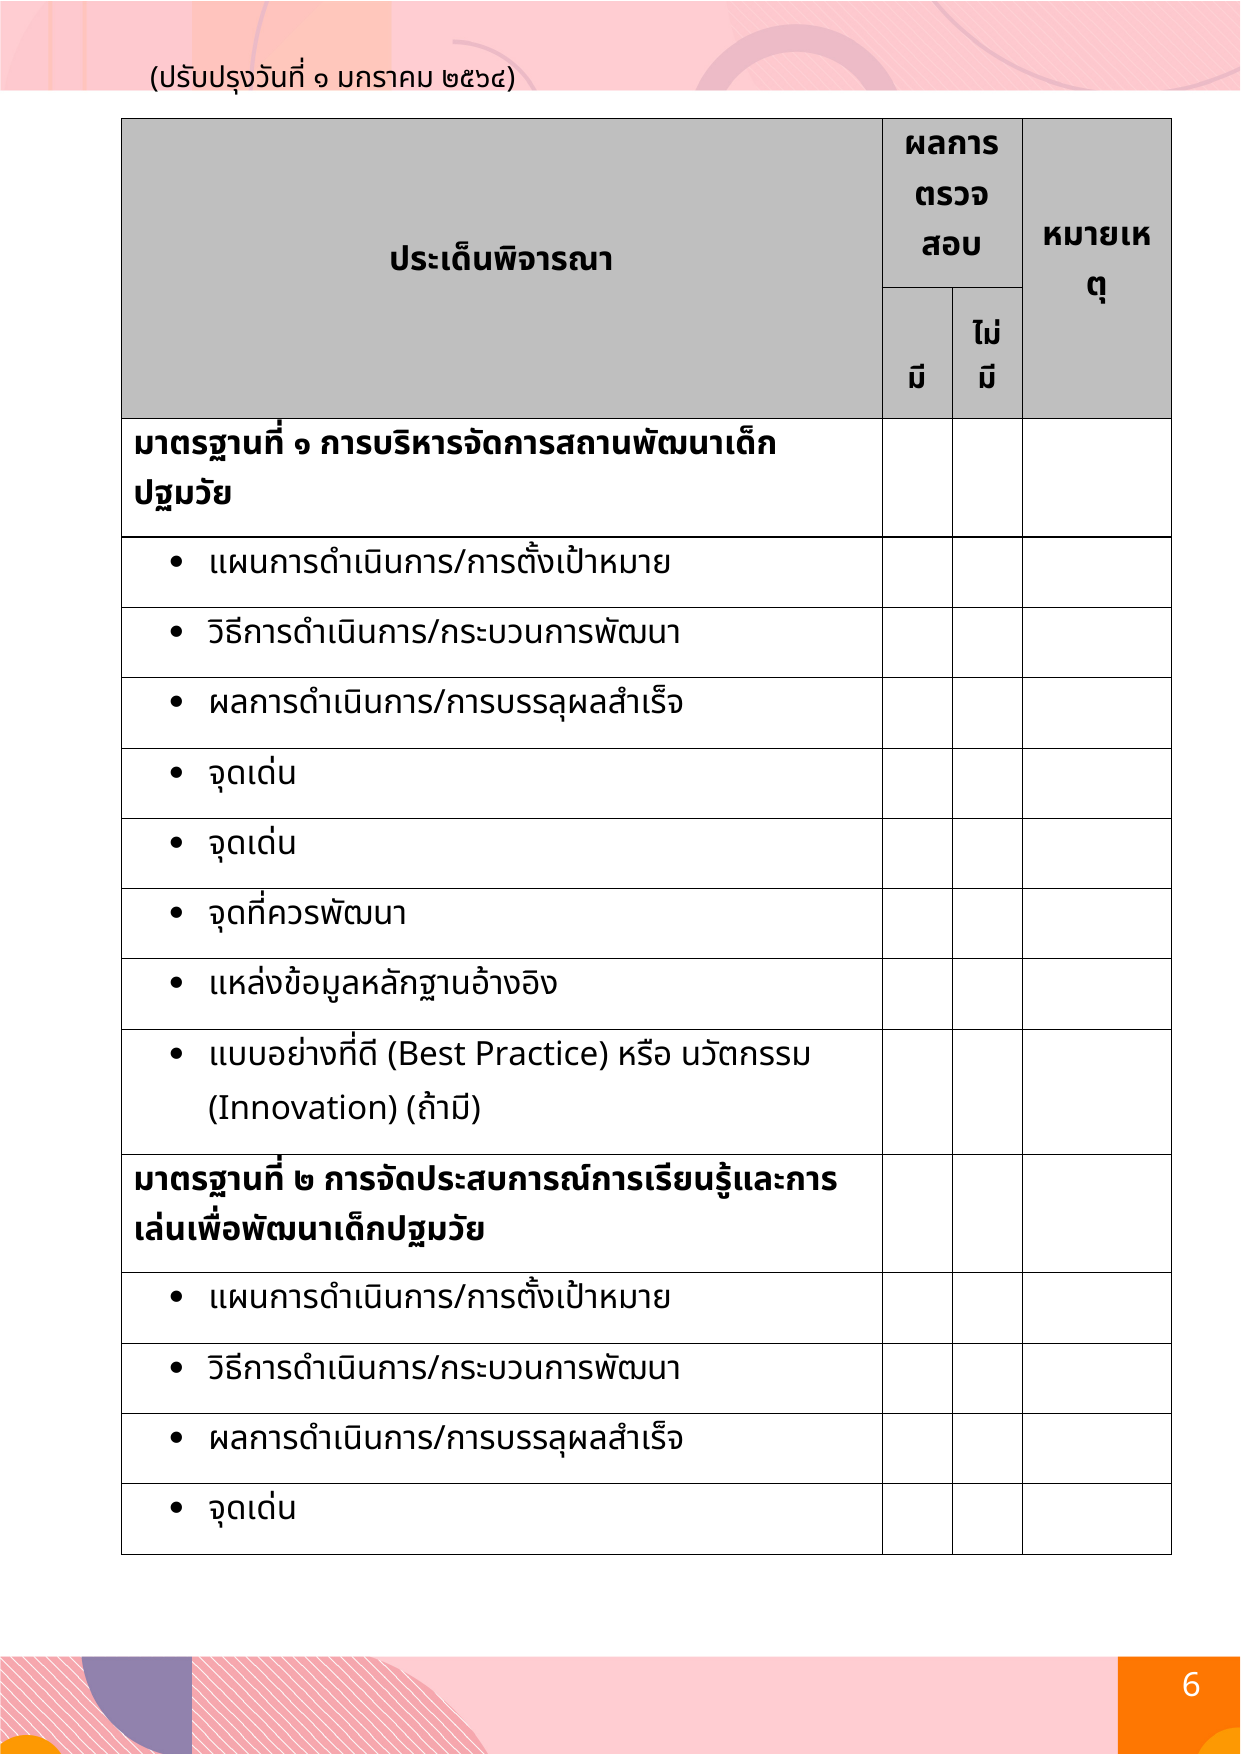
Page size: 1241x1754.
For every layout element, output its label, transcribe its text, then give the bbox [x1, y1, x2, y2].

table_cell แบบอย่างที่ดี (Best Practice) หรือ นวัตกรรม (Innovation) (ถ้ามี) [122, 1030, 882, 1153]
table_cell [953, 678, 1022, 748]
table_cell [883, 959, 952, 1028]
table_cell [953, 1155, 1022, 1272]
table_cell ผลการดำเนินการ/การบรรลุผลสำเร็จ [122, 1414, 882, 1483]
table_cell [953, 1484, 1022, 1553]
table_cell [1023, 538, 1171, 607]
table_cell มี [883, 288, 952, 418]
table_cell [883, 1414, 952, 1483]
table_cell จุดเด่น [122, 819, 882, 888]
table_cell [953, 1273, 1022, 1342]
table_cell [883, 678, 952, 748]
table_cell [883, 1344, 952, 1413]
table_cell แหล่งข้อมูลหลักฐานอ้างอิง [122, 959, 882, 1028]
table_cell [883, 819, 952, 888]
table_cell [953, 1030, 1022, 1153]
table_cell จุดที่ควรพัฒนา [122, 889, 882, 958]
table_cell มาตรฐานที่ ๒ การจัดประสบการณ์การเรียนรู้และการเล่นเพื่อพัฒนาเด็กปฐมวัย [122, 1155, 882, 1272]
table_cell แผนการดำเนินการ/การตั้งเป้าหมาย [122, 1273, 882, 1342]
table_cell [1023, 1273, 1171, 1342]
table_cell [953, 1414, 1022, 1483]
table_cell มาตรฐานที่ ๑ การบริหารจัดการสถานพัฒนาเด็กปฐมวัย [122, 419, 882, 536]
table_cell วิธีการดำเนินการ/กระบวนการพัฒนา [122, 608, 882, 677]
table_cell แผนการดำเนินการ/การตั้งเป้าหมาย [122, 538, 882, 607]
picture [0, 1, 1241, 1754]
table_cell [1023, 419, 1171, 536]
table_cell [1023, 1155, 1171, 1272]
table_cell วิธีการดำเนินการ/กระบวนการพัฒนา [122, 1344, 882, 1413]
table_cell [883, 1030, 952, 1153]
table_cell [883, 1484, 952, 1553]
table_cell [953, 608, 1022, 677]
table_cell [1023, 1414, 1171, 1483]
table_cell [953, 819, 1022, 888]
table_cell [1023, 1344, 1171, 1413]
table_cell [953, 889, 1022, 958]
table_cell [953, 749, 1022, 818]
table_cell จุดเด่น [122, 749, 882, 818]
table_cell [883, 419, 952, 536]
table_cell [1023, 959, 1171, 1028]
table_cell [1023, 819, 1171, 888]
table_cell ผลการดำเนินการ/การบรรลุผลสำเร็จ [122, 678, 882, 748]
table_cell [953, 959, 1022, 1028]
table_header หมายเหตุ [1023, 119, 1171, 418]
table_cell [1023, 1030, 1171, 1153]
table_cell [883, 538, 952, 607]
table_cell [883, 1155, 952, 1272]
table_cell [953, 1344, 1022, 1413]
table_cell [1023, 1484, 1171, 1553]
table_header ประเด็นพิจารณา [122, 119, 882, 418]
table_cell [953, 419, 1022, 536]
table_cell [883, 1273, 952, 1342]
table_cell [953, 538, 1022, 607]
table_cell [1023, 608, 1171, 677]
table_cell [883, 608, 952, 677]
table_cell จุดเด่น [122, 1484, 882, 1553]
table_cell [1023, 678, 1171, 748]
table_cell [1023, 889, 1171, 958]
table_cell ไม่มี [953, 288, 1022, 418]
table_cell [883, 889, 952, 958]
table_cell [1023, 749, 1171, 818]
table_cell [883, 749, 952, 818]
table_header ผลการตรวจสอบ [883, 119, 1022, 287]
